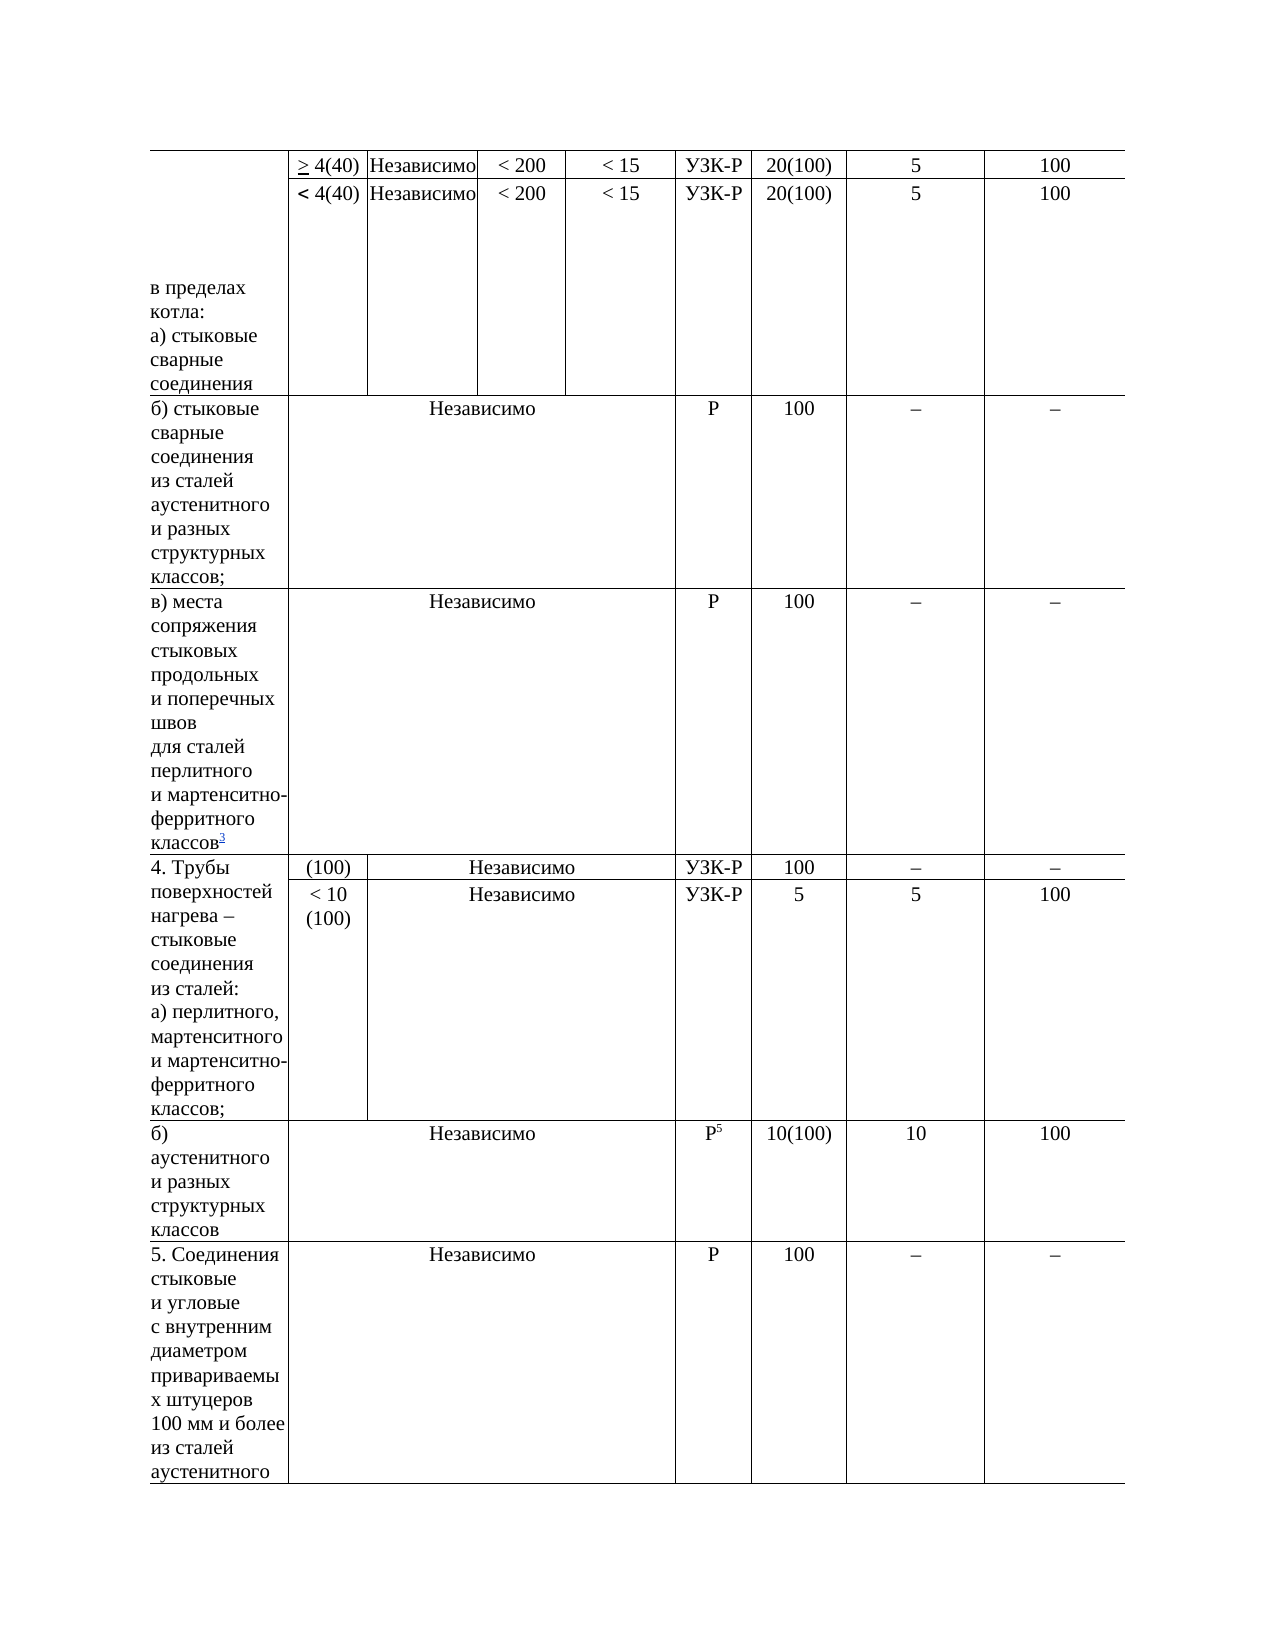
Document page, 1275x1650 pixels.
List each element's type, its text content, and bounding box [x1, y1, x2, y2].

table_cell  4(40) [289, 179, 367, 395]
table_cell 10(100) [752, 1121, 846, 1241]
table_cell 4. Трубы поверхностей нагрева – стыковые соединения из сталей: а) перлитного, мартенситного и мартенситно-ферритного классов; [150, 855, 288, 1120]
table_cell < 15 [566, 179, 675, 395]
table_cell Р [676, 396, 751, 588]
table_cell 100 [752, 589, 846, 854]
table_cell 20(100) [752, 151, 846, 178]
table_cell Р [676, 1242, 751, 1483]
table_cell > 4(40) [289, 151, 367, 178]
table_cell < 200 [478, 151, 565, 178]
table_cell – [847, 855, 984, 879]
table_cell 5 [847, 880, 984, 1120]
table_cell Независимо [368, 880, 675, 1120]
table_cell 100 [985, 179, 1125, 395]
table_cell Независимо [289, 1242, 675, 1483]
table_cell 5 [847, 179, 984, 395]
table_cell Р5 [676, 1121, 751, 1241]
table_cell б) стыковые сварные соединения из сталей аустенитного и разных структурных классов; [150, 396, 288, 588]
table_cell 10 [847, 1121, 984, 1241]
table_cell – [985, 396, 1125, 588]
table_cell 100 [752, 1242, 846, 1483]
table_cell УЗК-Р [676, 880, 751, 1120]
table_cell – [985, 589, 1125, 854]
table_cell 100 [985, 880, 1125, 1120]
table_cell < 10 (100) [289, 880, 367, 1120]
table_cell – [985, 855, 1125, 879]
table_cell 100 [985, 1121, 1125, 1241]
table_cell < 15 [566, 151, 675, 178]
table_cell 5 [752, 880, 846, 1120]
table_cell УЗК-Р [676, 855, 751, 879]
table_cell – [847, 1242, 984, 1483]
table_cell Независимо [368, 855, 675, 879]
table_cell Независимо [289, 589, 675, 854]
table_cell (100) [289, 855, 367, 879]
table_cell < 200 [478, 179, 565, 395]
table_cell УЗК-Р [676, 179, 751, 395]
table_cell б) аустенитного и разных структурных классов [150, 1121, 288, 1241]
table_cell Независимо [368, 151, 477, 178]
table_cell Независимо [289, 396, 675, 588]
table_cell 100 [752, 855, 846, 879]
table_cell Независимо [368, 179, 477, 395]
table_cell 5 [847, 151, 984, 178]
table_cell 20(100) [752, 179, 846, 395]
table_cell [150, 1242, 288, 1483]
table_cell 100 [752, 396, 846, 588]
table_cell – [847, 396, 984, 588]
table_cell – [847, 589, 984, 854]
table_cell Независимо [289, 1121, 675, 1241]
table_cell 100 [985, 151, 1125, 178]
table_cell – [985, 1242, 1125, 1483]
table_cell в) места сопряжения стыковых продольных и поперечных швов для сталей перлитного и мартенситно-ферритного классов3 [150, 589, 288, 854]
table_cell УЗК-Р [676, 151, 751, 178]
table_cell Р [676, 589, 751, 854]
